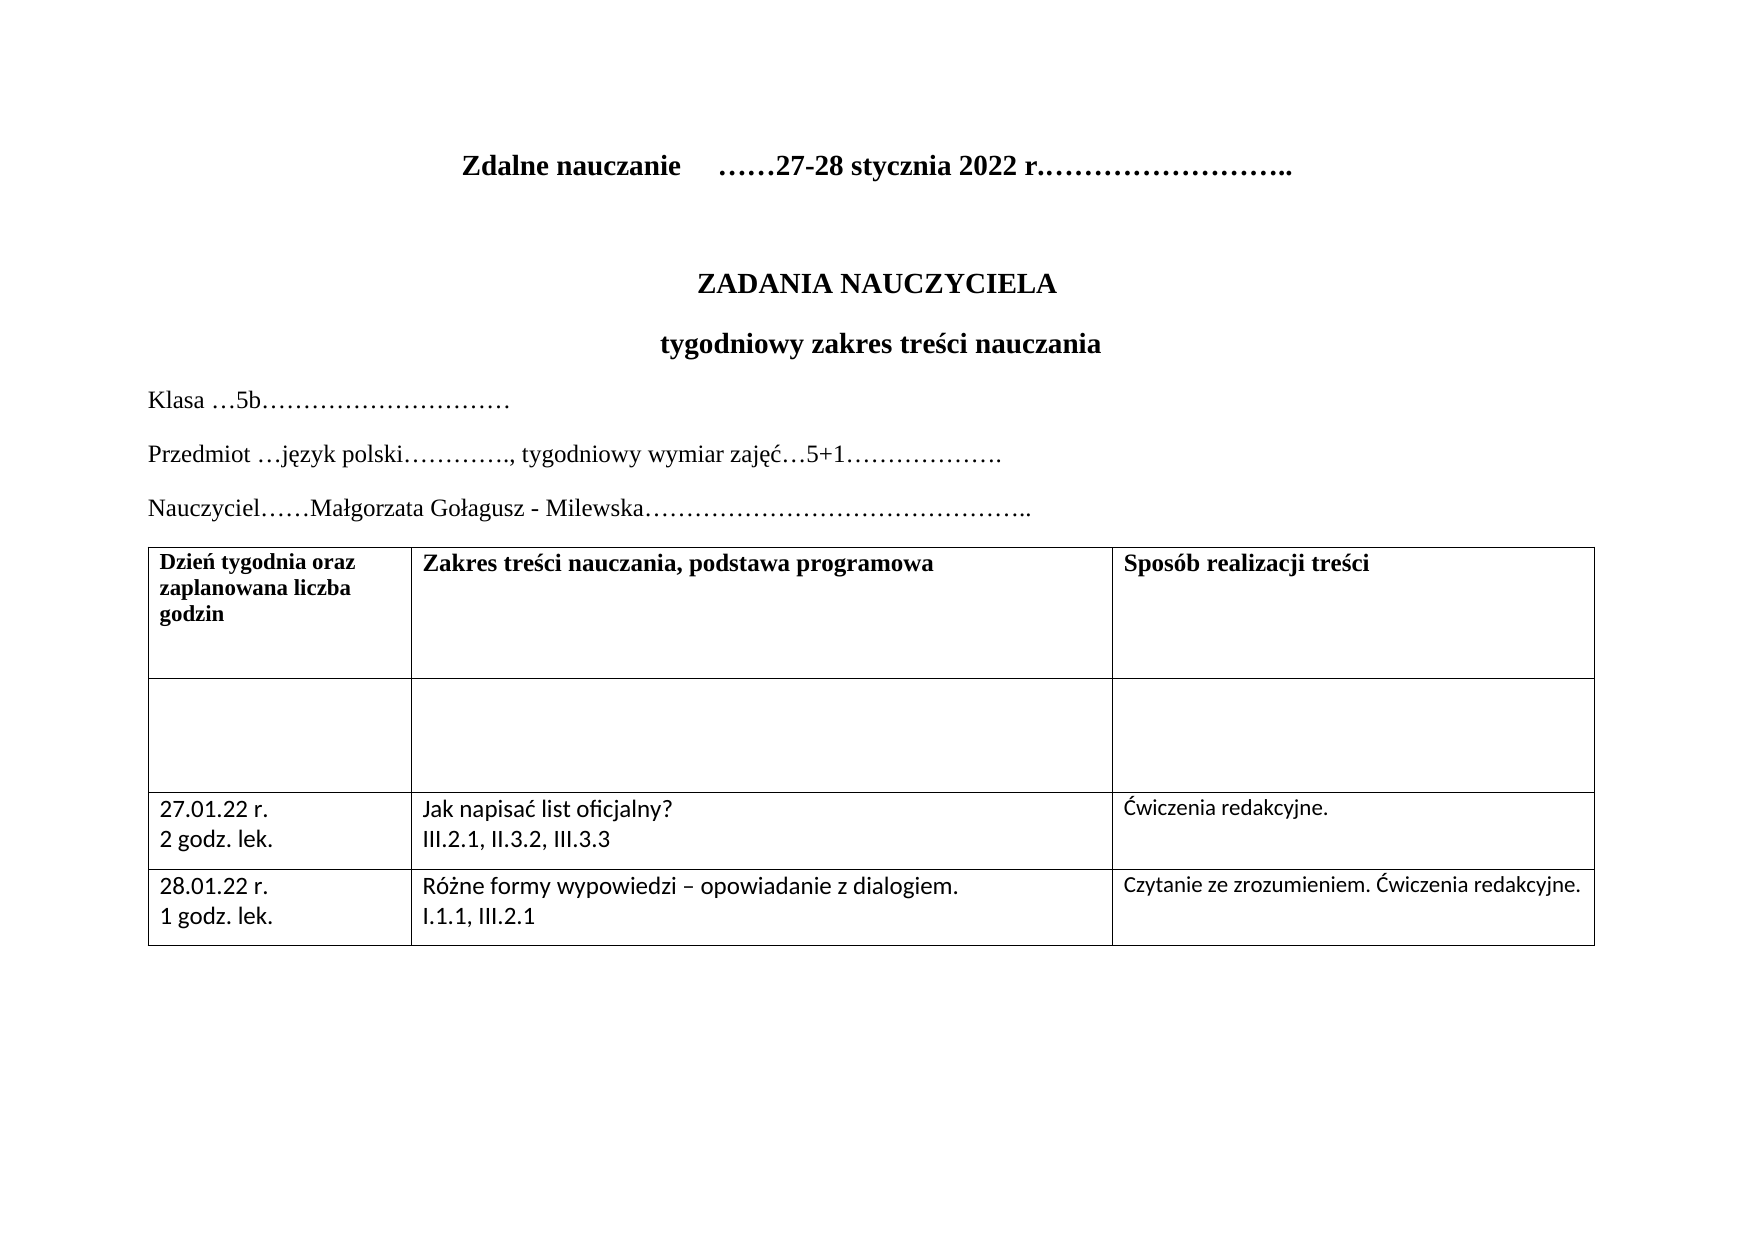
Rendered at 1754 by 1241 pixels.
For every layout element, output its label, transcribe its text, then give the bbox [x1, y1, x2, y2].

table_cell 27.01.22 r. 2 godz. lek. [149, 793, 411, 869]
table_cell Jak napisać list oficjalny? III.2.1, II.3.2, III.3.3 [412, 793, 1112, 869]
text tygodniowy zakres treści nauczania [148, 326, 1606, 359]
text Klasa …5b………………………… [148, 385, 1606, 414]
table_cell Ćwiczenia redakcyjne. [1113, 793, 1594, 869]
text Przedmiot …język polski…………., tygodniowy wymiar zajęć…5+1………………. [148, 439, 1606, 468]
text Nauczyciel……Małgorzata Gołagusz - Milewska……………………………………….. [148, 493, 1606, 522]
table_cell 28.01.22 r. 1 godz. lek. [149, 870, 411, 945]
table_cell Różne formy wypowiedzi – opowiadanie z dialogiem. I.1.1, III.2.1 [412, 870, 1112, 945]
text ZADANIA NAUCZYCIELA [148, 266, 1606, 300]
table_cell [149, 679, 411, 792]
table_header Sposób realizacji treści [1113, 548, 1594, 678]
table_cell [412, 679, 1112, 792]
table_header Dzień tygodnia oraz zaplanowana liczba godzin [149, 548, 411, 678]
text Zdalne nauczanie ……27-28 stycznia 2022 r.…………………….. [148, 148, 1606, 181]
table_cell [1113, 679, 1594, 792]
table_header Zakres treści nauczania, podstawa programowa [412, 548, 1112, 678]
table_cell Czytanie ze zrozumieniem. Ćwiczenia redakcyjne. [1113, 870, 1594, 945]
